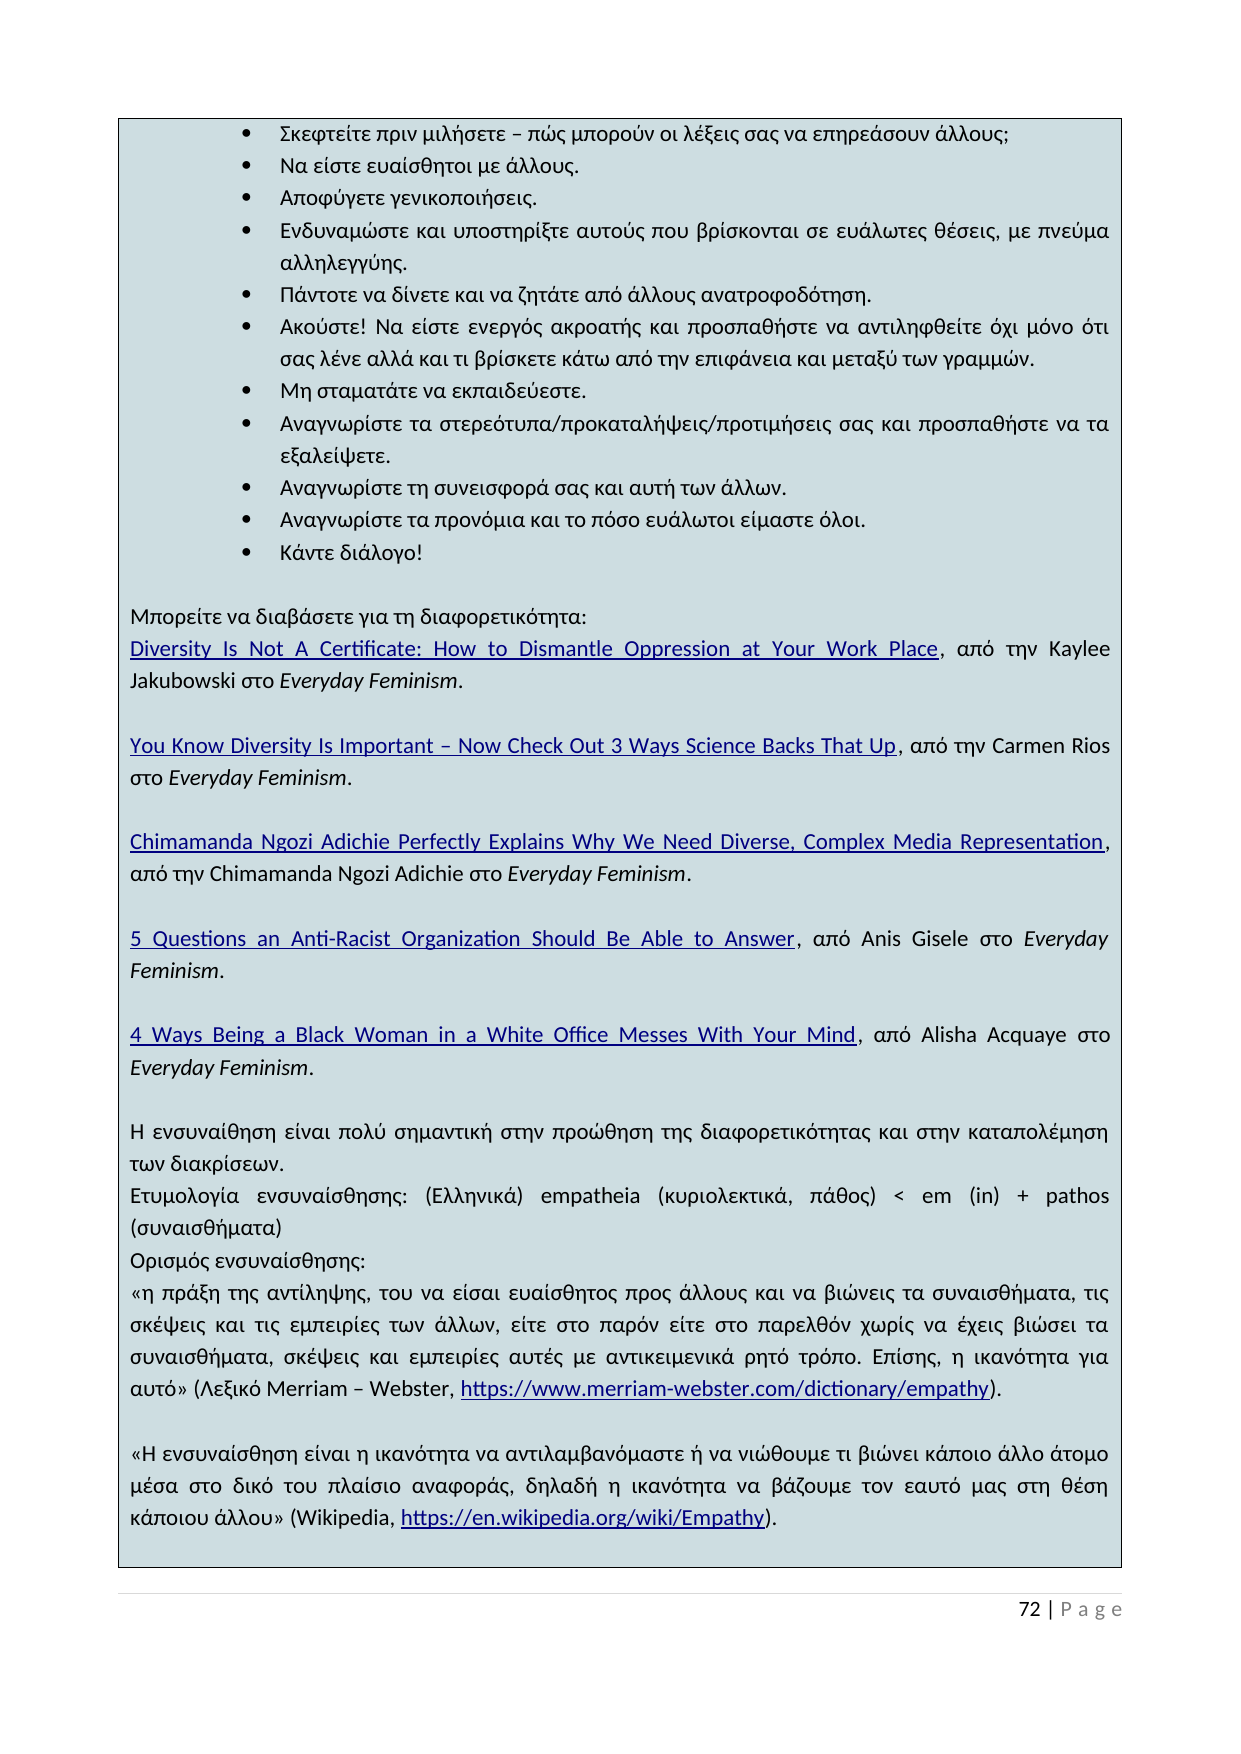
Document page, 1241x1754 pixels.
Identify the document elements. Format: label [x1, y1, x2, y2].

table_header [119, 119, 1121, 1567]
